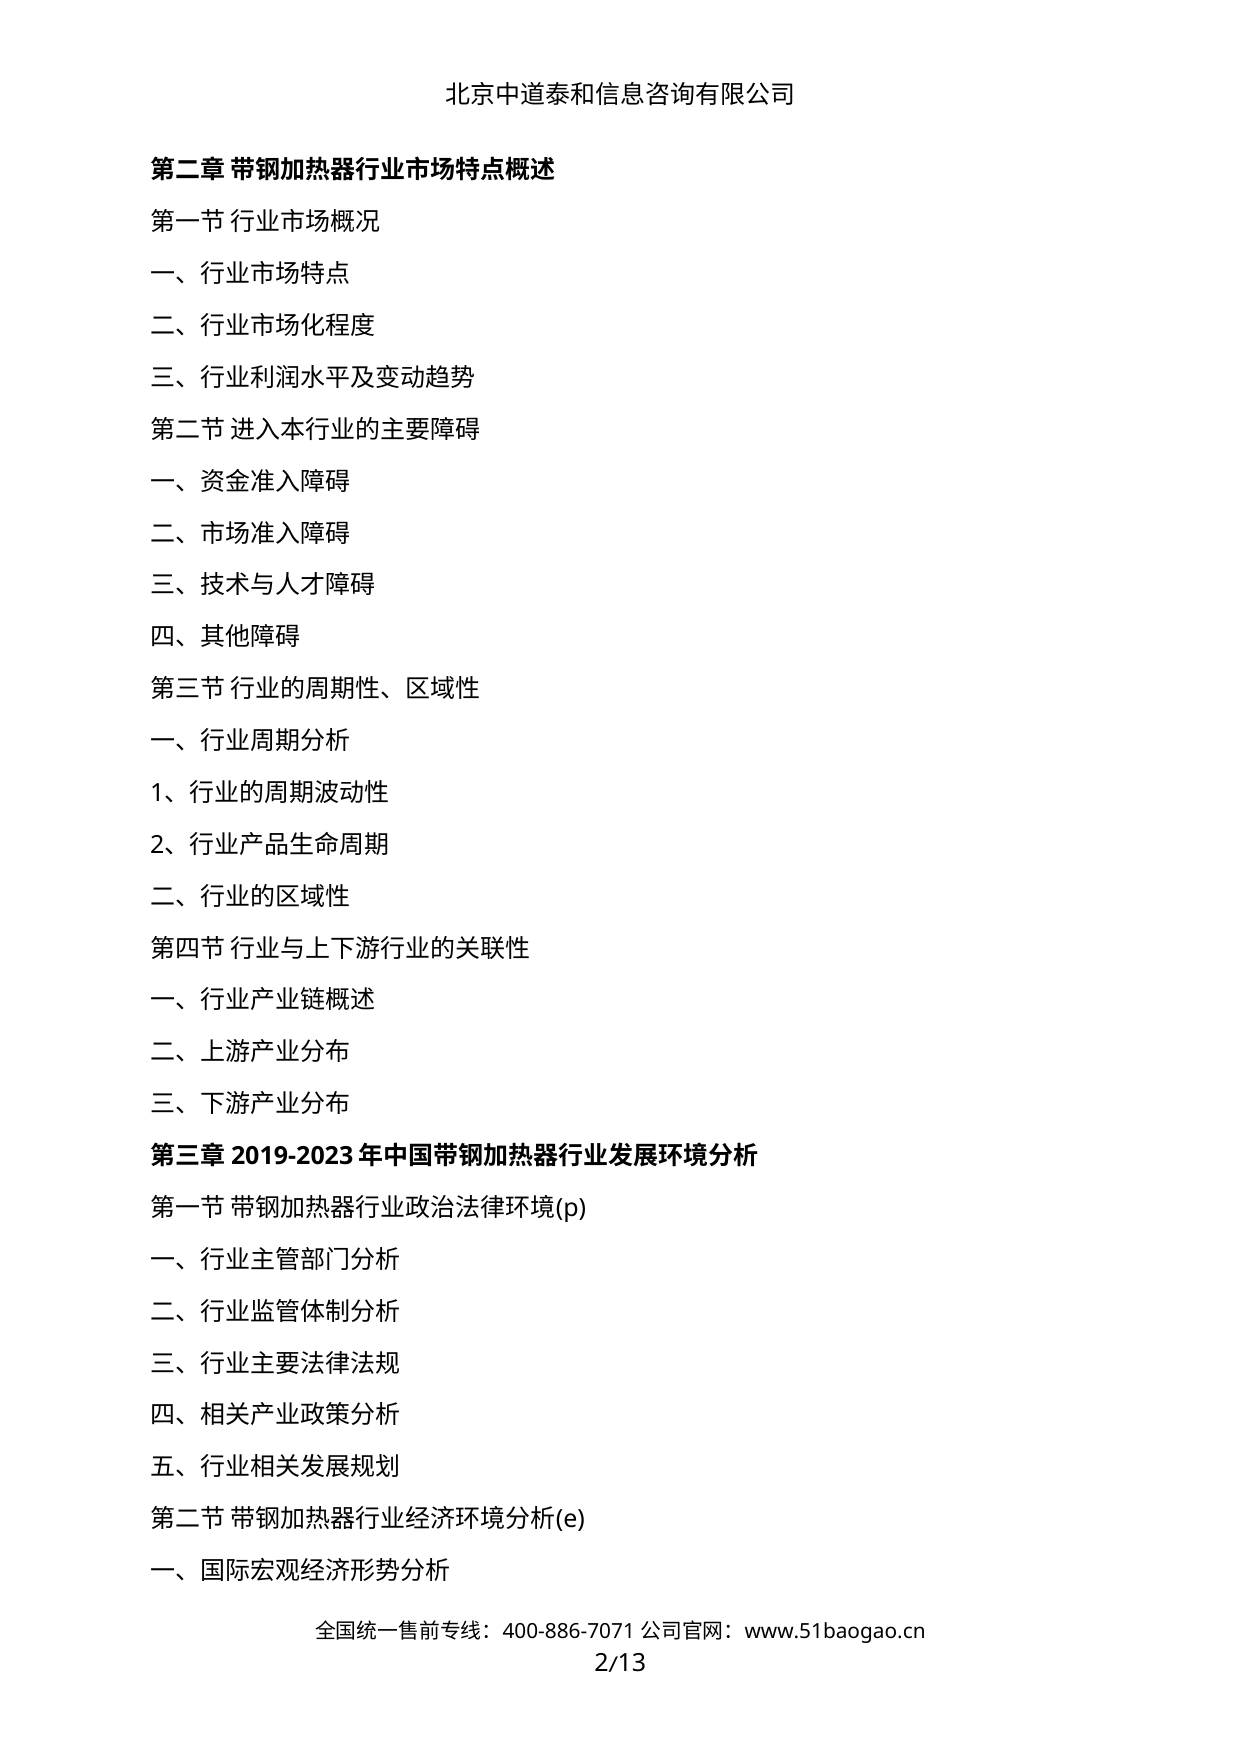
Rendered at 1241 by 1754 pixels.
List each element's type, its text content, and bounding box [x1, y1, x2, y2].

text 四、相关产业政策分析 [150, 1395, 1090, 1431]
text 三、技术与人才障碍 [150, 565, 1090, 601]
text 第二节 带钢加热器行业经济环境分析(e) [150, 1499, 1090, 1535]
text 三、行业利润水平及变动趋势 [150, 357, 1090, 394]
text 一、行业周期分析 [150, 721, 1090, 757]
text 1、行业的周期波动性 [150, 772, 1090, 809]
text 第四节 行业与上下游行业的关联性 [150, 928, 1090, 964]
text 二、上游产业分布 [150, 1032, 1090, 1068]
text 2、行业产品生命周期 [150, 824, 1090, 861]
text 二、行业市场化程度 [150, 306, 1090, 342]
text 第二节 进入本行业的主要障碍 [150, 409, 1090, 446]
text 四、其他障碍 [150, 617, 1090, 653]
text 第二章 带钢加热器行业市场特点概述 [150, 150, 1090, 186]
text 第三节 行业的周期性、区域性 [150, 669, 1090, 705]
text 一、行业市场特点 [150, 254, 1090, 290]
text 第一节 带钢加热器行业政治法律环境(p) [150, 1187, 1090, 1224]
text 第三章 2019-2023年中国带钢加热器行业发展环境分析 [150, 1136, 1090, 1172]
text 第一节 行业市场概况 [150, 202, 1090, 238]
text 三、下游产业分布 [150, 1084, 1090, 1120]
text 二、市场准入障碍 [150, 513, 1090, 549]
text 二、行业监管体制分析 [150, 1291, 1090, 1327]
text 一、国际宏观经济形势分析 [150, 1551, 1090, 1587]
text 一、行业产业链概述 [150, 980, 1090, 1016]
text 二、行业的区域性 [150, 876, 1090, 912]
text 五、行业相关发展规划 [150, 1447, 1090, 1483]
text 一、行业主管部门分析 [150, 1239, 1090, 1276]
text 一、资金准入障碍 [150, 461, 1090, 497]
text 三、行业主要法律法规 [150, 1343, 1090, 1379]
